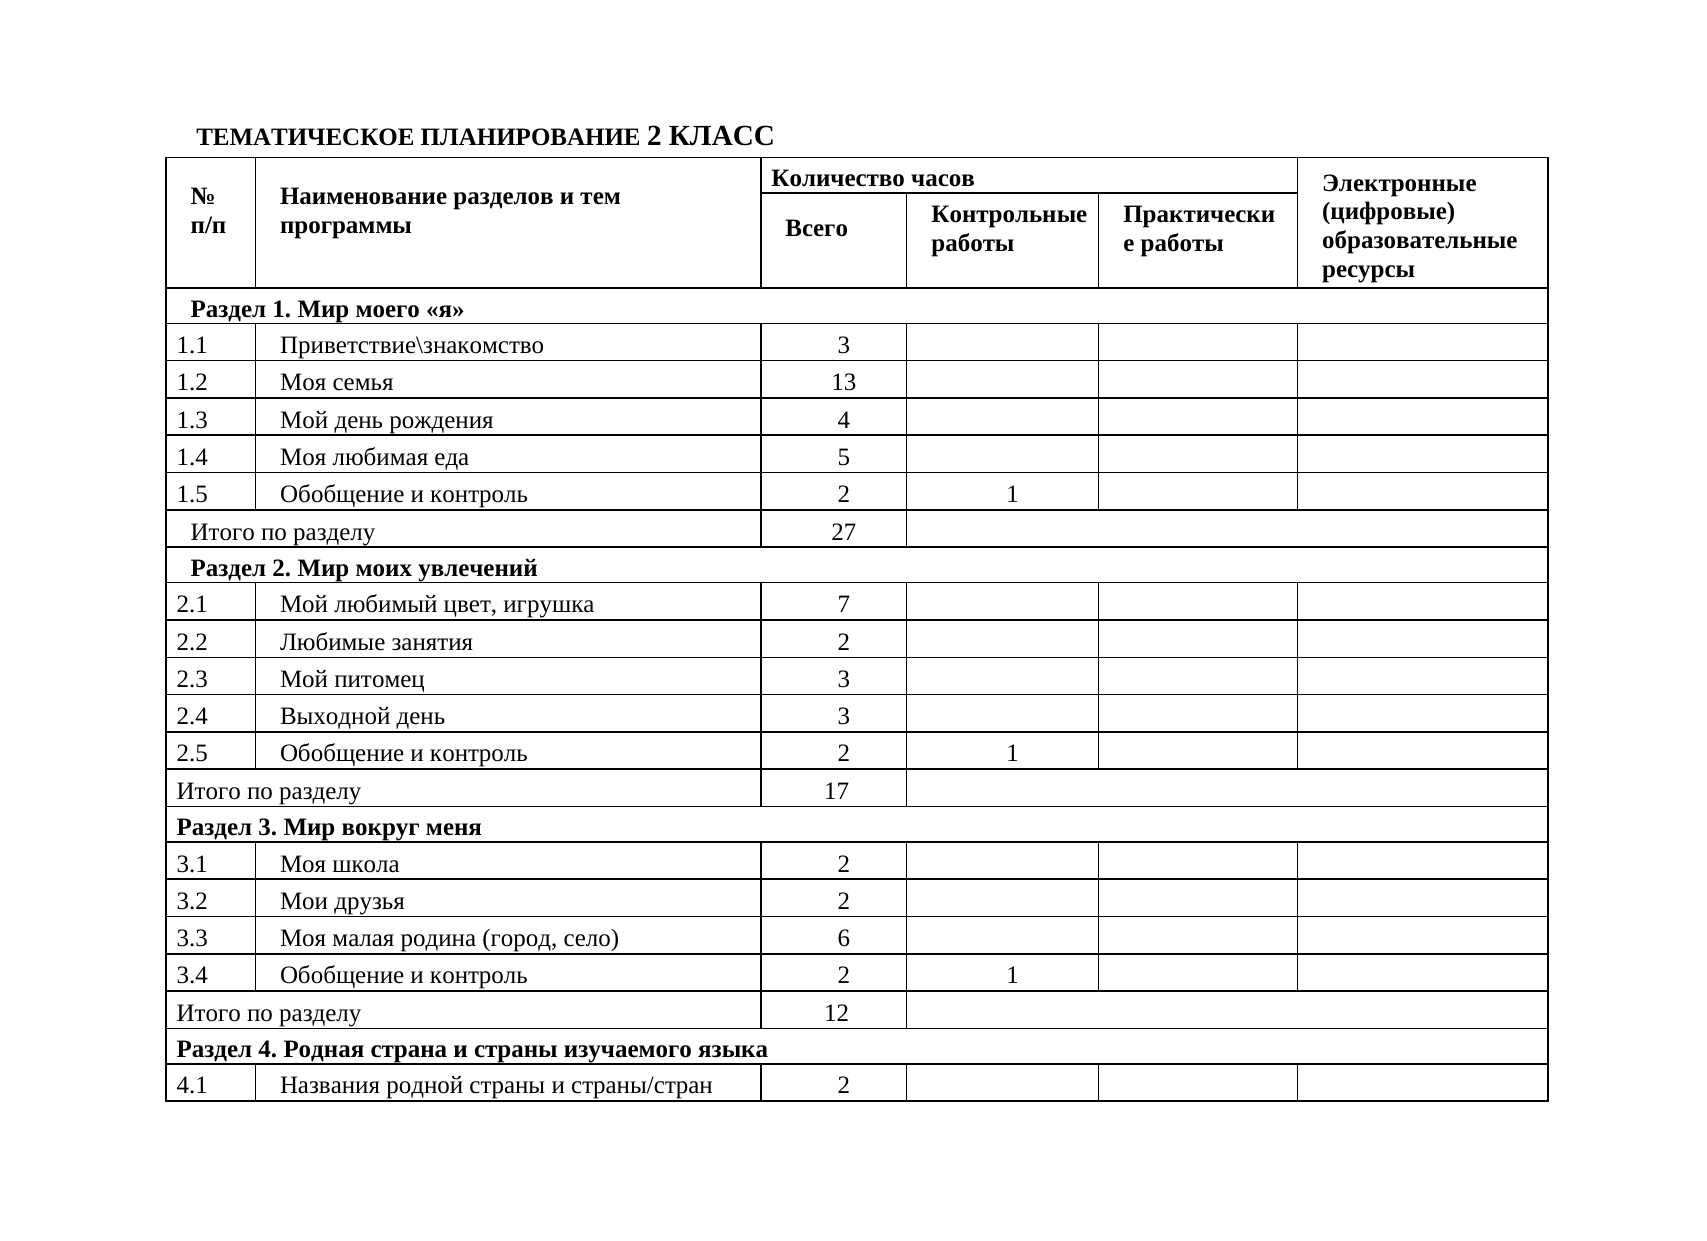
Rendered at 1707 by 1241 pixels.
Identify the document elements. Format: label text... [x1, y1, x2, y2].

table_header № п/п [167, 158, 255, 287]
table_header Электронные (цифровые) образовательные ресурсы [1298, 158, 1547, 287]
table_cell [1298, 917, 1547, 953]
table_cell Мой любимый цвет, игрушка [256, 583, 760, 619]
table_cell Любимые занятия [256, 621, 760, 656]
table_cell 13 [762, 361, 906, 397]
table_cell Итого по разделу [167, 992, 760, 1027]
table_cell 1.5 [167, 473, 255, 509]
table_cell Обобщение и контроль [256, 473, 760, 509]
table_cell 2 [762, 843, 906, 878]
table_cell [1099, 473, 1297, 509]
table_header Количество часов [762, 158, 1297, 192]
table_cell [907, 399, 1098, 434]
table_cell Итого по разделу [167, 511, 760, 546]
table_cell [1298, 955, 1547, 990]
table_cell [907, 658, 1098, 694]
table_cell [1298, 621, 1547, 656]
table_cell 3.3 [167, 917, 255, 953]
table_cell 1.4 [167, 436, 255, 472]
table_cell Контрольные работы [907, 194, 1098, 287]
table_cell [1298, 583, 1547, 619]
table_cell 1 [907, 955, 1098, 990]
table_cell [1298, 733, 1547, 768]
table_cell [907, 695, 1098, 731]
table_cell [1298, 361, 1547, 397]
table_cell Всего [762, 194, 906, 287]
table_cell 2 [762, 880, 906, 916]
table_cell 3.4 [167, 955, 255, 990]
table_header Наименование разделов и тем программы [256, 158, 760, 287]
table_cell 3.1 [167, 843, 255, 878]
table_cell Мои друзья [256, 880, 760, 916]
table_cell [1099, 880, 1297, 916]
table_cell 2 [762, 1065, 906, 1100]
table_cell 2.5 [167, 733, 255, 768]
table_cell [1099, 658, 1297, 694]
table_cell 2.2 [167, 621, 255, 656]
table_cell Обобщение и контроль [256, 733, 760, 768]
text ТЕМАТИЧЕСКОЕ ПЛАНИРОВАНИЕ 2 КЛАСС [190, 118, 1618, 152]
table_cell 27 [762, 511, 906, 546]
table_cell 3 [762, 658, 906, 694]
table_cell [1099, 361, 1297, 397]
table_cell Обобщение и контроль [256, 955, 760, 990]
table_cell [1298, 880, 1547, 916]
table_cell [907, 511, 1547, 546]
table_cell Моя малая родина (город, село) [256, 917, 760, 953]
table_cell [1099, 733, 1297, 768]
table_cell [907, 324, 1098, 360]
table_cell Мой питомец [256, 658, 760, 694]
table_cell Раздел 1. Мир моего «я» [167, 289, 1547, 322]
table_cell [1298, 1065, 1547, 1100]
table_cell [1298, 843, 1547, 878]
table_cell Практические работы [1099, 194, 1297, 287]
table_cell [1298, 324, 1547, 360]
table_cell Приветствие\знакомство [256, 324, 760, 360]
table_cell Моя любимая еда [256, 436, 760, 472]
table_cell [907, 621, 1098, 656]
table_cell [1099, 695, 1297, 731]
table_cell [907, 361, 1098, 397]
table_cell 2 [762, 955, 906, 990]
table_cell [1298, 473, 1547, 509]
table_cell [1099, 399, 1297, 434]
table_cell [907, 583, 1098, 619]
table_cell 12 [762, 992, 906, 1027]
table_cell Моя школа [256, 843, 760, 878]
table_cell Мой день рождения [256, 399, 760, 434]
table_cell [907, 992, 1547, 1027]
table_cell [1099, 843, 1297, 878]
table_cell [1099, 324, 1297, 360]
table_cell 2 [762, 733, 906, 768]
table_cell Выходной день [256, 695, 760, 731]
table_cell [1099, 1065, 1297, 1100]
table_cell [907, 880, 1098, 916]
table_cell 3 [762, 695, 906, 731]
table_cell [256, 1065, 760, 1100]
table_cell [1099, 436, 1297, 472]
table_cell 1.3 [167, 399, 255, 434]
table_cell 7 [762, 583, 906, 619]
table_cell 1 [907, 473, 1098, 509]
table_cell 1.2 [167, 361, 255, 397]
table_cell [907, 1065, 1098, 1100]
table_cell Раздел 2. Мир моих увлечений [167, 548, 1547, 582]
table_cell 17 [762, 770, 906, 806]
table_cell 3 [762, 324, 906, 360]
table_cell 5 [762, 436, 906, 472]
table_cell Итого по разделу [167, 770, 760, 806]
table_cell [907, 770, 1547, 806]
table_cell [1298, 399, 1547, 434]
table_cell Моя семья [256, 361, 760, 397]
table_cell 2.4 [167, 695, 255, 731]
table_cell 3.2 [167, 880, 255, 916]
table_cell [1099, 583, 1297, 619]
table_cell [1298, 695, 1547, 731]
table_cell Раздел 3. Мир вокруг меня [167, 807, 1547, 841]
table_cell 2.3 [167, 658, 255, 694]
table_cell [1099, 917, 1297, 953]
table_cell [907, 917, 1098, 953]
table_cell 1.1 [167, 324, 255, 360]
table_cell [907, 436, 1098, 472]
table_cell [1099, 621, 1297, 656]
table_cell 2 [762, 621, 906, 656]
table_cell 4 [762, 399, 906, 434]
table_cell 2.1 [167, 583, 255, 619]
table_cell [907, 843, 1098, 878]
table_cell Раздел 4. Родная страна и страны изучаемого языка [167, 1029, 1547, 1063]
table_cell [1298, 658, 1547, 694]
table_cell 6 [762, 917, 906, 953]
table_cell 1 [907, 733, 1098, 768]
table_cell [1099, 955, 1297, 990]
table_cell 2 [762, 473, 906, 509]
table_cell [1298, 436, 1547, 472]
table_cell 4.1 [167, 1065, 255, 1100]
